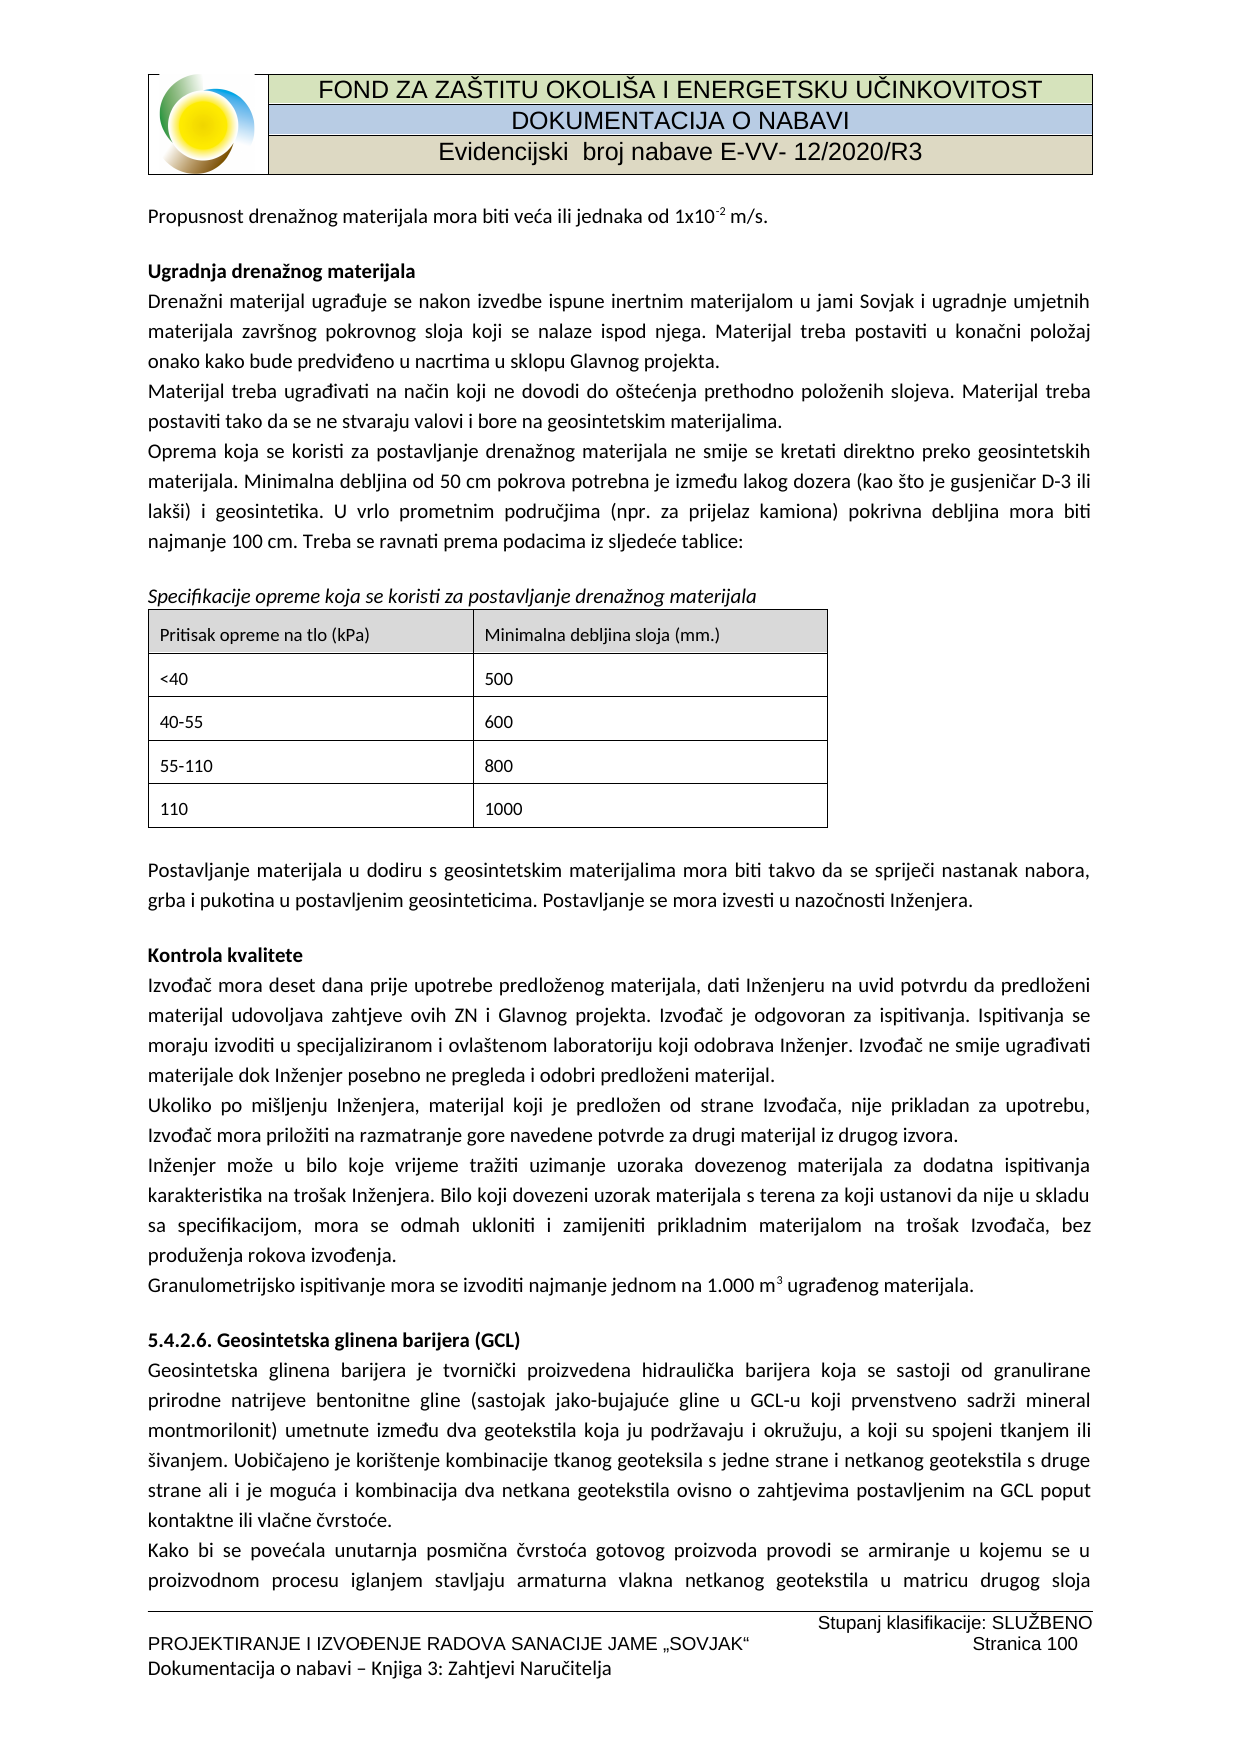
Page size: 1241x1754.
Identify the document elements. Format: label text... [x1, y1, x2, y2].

text Inženjer može u bilo koje vrijeme tražiti uzimanje uzoraka dovezenog materijala za dodatna ispitivanja karakteristika na trošak Inženjera. Bilo koji dovezeni uzorak materijala s terena za koji ustanovi da nije u skladu sa specifikacijom, mora se odmah ukloniti i zamijeniti prikladnim materijalom na trošak Izvođača, bez produženja rokova izvođenja. [148, 1148, 1093, 1268]
table_cell 110 [149, 784, 473, 827]
text Drenažni materijal ugrađuje se nakon izvedbe ispune inertnim materijalom u jami Sovjak i ugradnje umjetnih materijala završnog pokrovnog sloja koji se nalaze ispod njega. Materijal treba postaviti u konačni položaj onako kako bude predviđeno u nacrtima u sklopu Glavnog projekta. [148, 284, 1093, 374]
text Oprema koja se koristi za postavljanje drenažnog materijala ne smije se kretati direktno preko geosintetskih materijala. Minimalna debljina od 50 cm pokrova potrebna je između lakog dozera (kao što je gusjeničar D-3 ili lakši) i geosintetika. U vrlo prometnim područjima (npr. za prijelaz kamiona) pokrivna debljina mora biti najmanje 100 cm. Treba se ravnati prema podacima iz sljedeće tablice: [148, 434, 1093, 554]
table_cell 1000 [474, 784, 827, 827]
text Izvođač mora deset dana prije upotrebe predloženog materijala, dati Inženjeru na uvid potvrdu da predloženi materijal udovoljava zahtjeve ovih ZN i Glavnog projekta. Izvođač je odgovoran za ispitivanja. Ispitivanja se moraju izvoditi u specijaliziranom i ovlaštenom laboratoriju koji odobrava Inženjer. Izvođač ne smije ugrađivati materijale dok Inženjer posebno ne pregleda i odobri predloženi materijal. [148, 968, 1093, 1088]
text Propusnost drenažnog materijala mora biti veća ili jednaka od 1x10-2 m/s. [148, 199, 1093, 229]
table_header Pritisak opreme na tlo (kPa) [149, 610, 473, 652]
table_cell 55-110 [149, 741, 473, 783]
text Geosintetska glinena barijera je tvornički proizvedena hidraulička barijera koja se sastoji od granulirane prirodne natrijeve bentonitne gline (sastojak jako-bujajuće gline u GCL-u koji prvenstveno sadrži mineral montmorilonit) umetnute između dva geotekstila koja ju podržavaju i okružuju, a koji su spojeni tkanjem ili šivanjem. Uobičajeno je korištenje kombinacije tkanog geoteksila s jedne strane i netkanog geotekstila s druge strane ali i je moguća i kombinacija dva netkana geotekstila ovisno o zahtjevima postavljenim na GCL poput kontaktne ili vlačne čvrstoće. [148, 1353, 1093, 1533]
table_cell 600 [474, 697, 827, 739]
table_cell 40-55 [149, 697, 473, 739]
text Granulometrijsko ispitivanje mora se izvoditi najmanje jednom na 1.000 m3 ugrađenog materijala. [148, 1268, 1093, 1298]
text Postavljanje materijala u dodiru s geosintetskim materijalima mora biti takvo da se spriječi nastanak nabora, grba i pukotina u postavljenim geosinteticima. Postavljanje se mora izvesti u nazočnosti Inženjera. [148, 853, 1093, 913]
picture [159, 74, 255, 174]
subtitle Kontrola kvalitete [148, 938, 1091, 968]
table_header Minimalna debljina sloja (mm.) [474, 610, 827, 652]
table_cell 500 [474, 654, 827, 696]
subtitle Ugradnja drenažnog materijala [148, 254, 1091, 284]
table_cell 800 [474, 741, 827, 783]
text Materijal treba ugrađivati na način koji ne dovodi do oštećenja prethodno položenih slojeva. Materijal treba postaviti tako da se ne stvaraju valovi i bore na geosintetskim materijalima. [148, 374, 1093, 434]
text Specifikacije opreme koja se koristi za postavljanje drenažnog materijala [148, 579, 1093, 609]
subtitle Geosintetska glinena barijera (GCL) [148, 1323, 1093, 1353]
table_cell <40 [149, 654, 473, 696]
text Ukoliko po mišljenju Inženjera, materijal koji je predložen od strane Izvođača, nije prikladan za upotrebu, Izvođač mora priložiti na razmatranje gore navedene potvrde za drugi materijal iz drugog izvora. [148, 1088, 1093, 1148]
